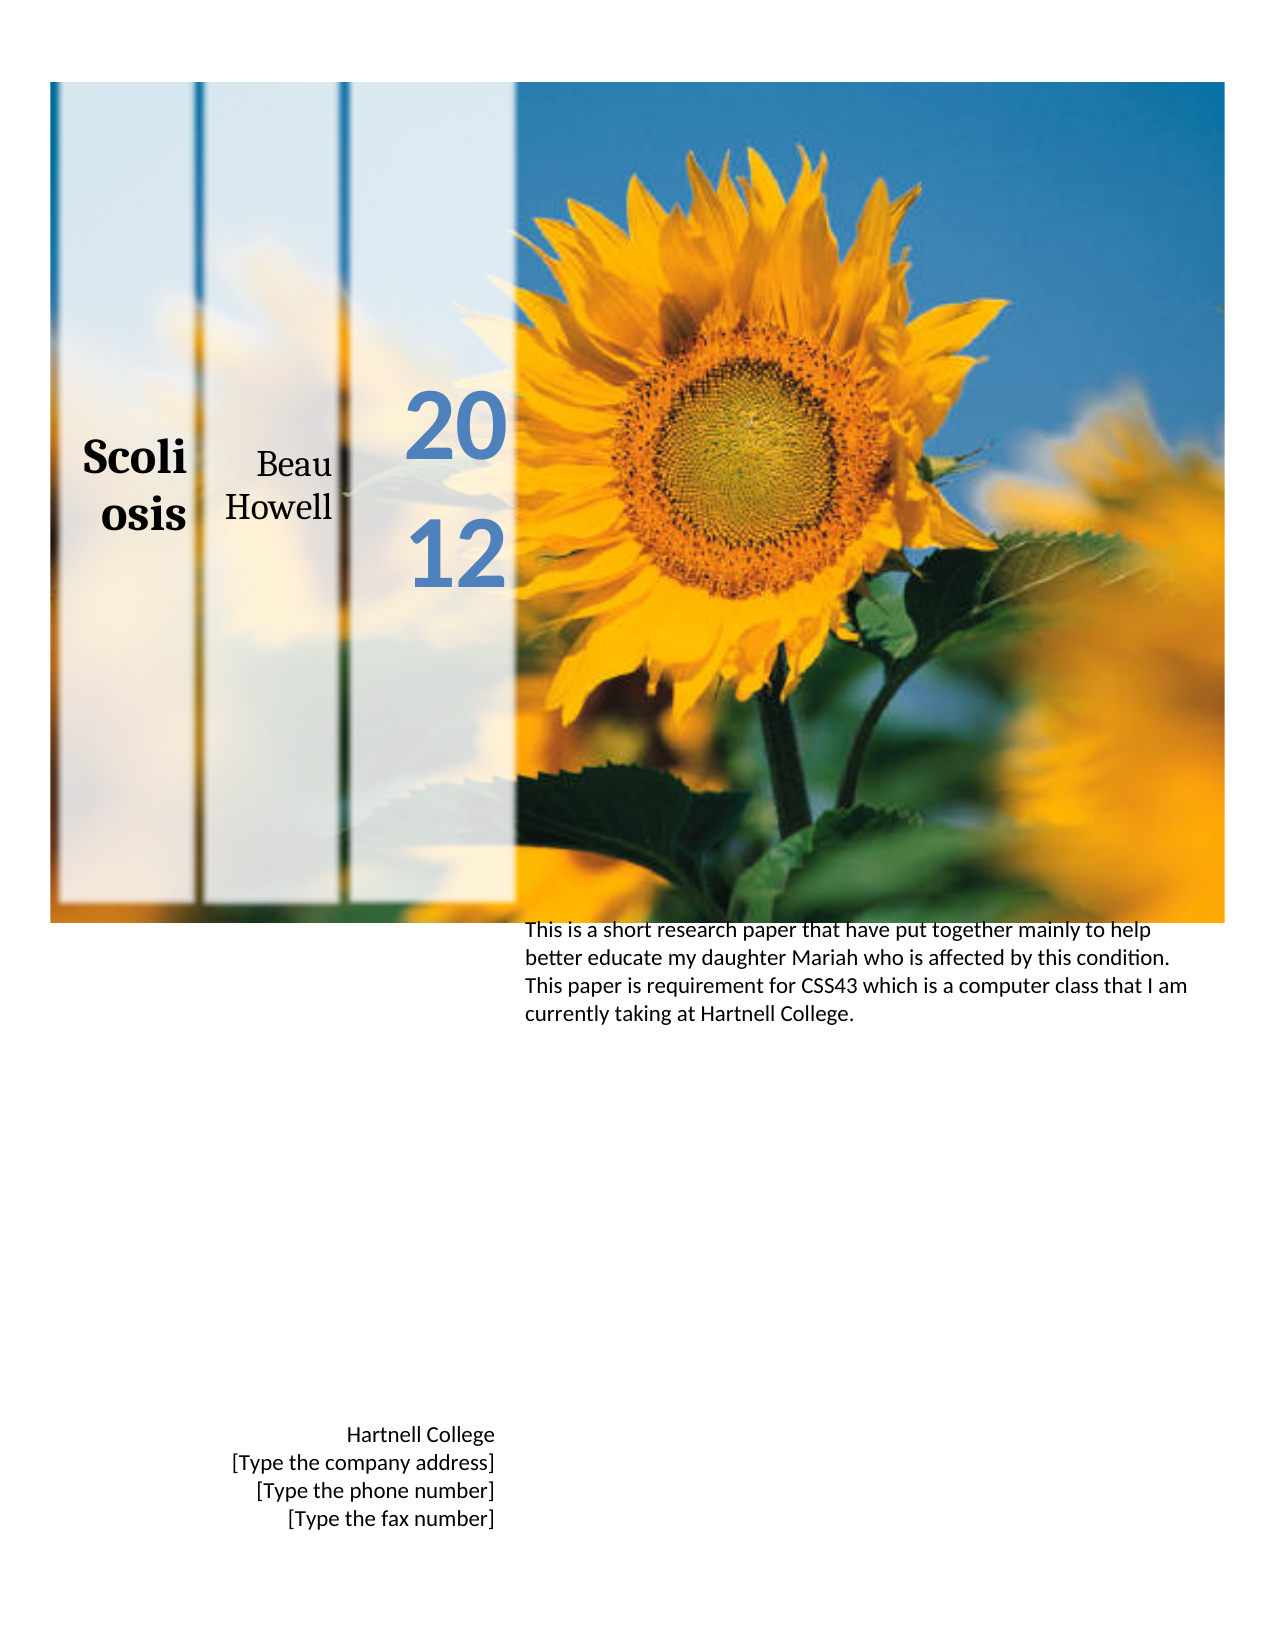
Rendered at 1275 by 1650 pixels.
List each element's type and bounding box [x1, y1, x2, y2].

picture [50, 82, 1225, 923]
